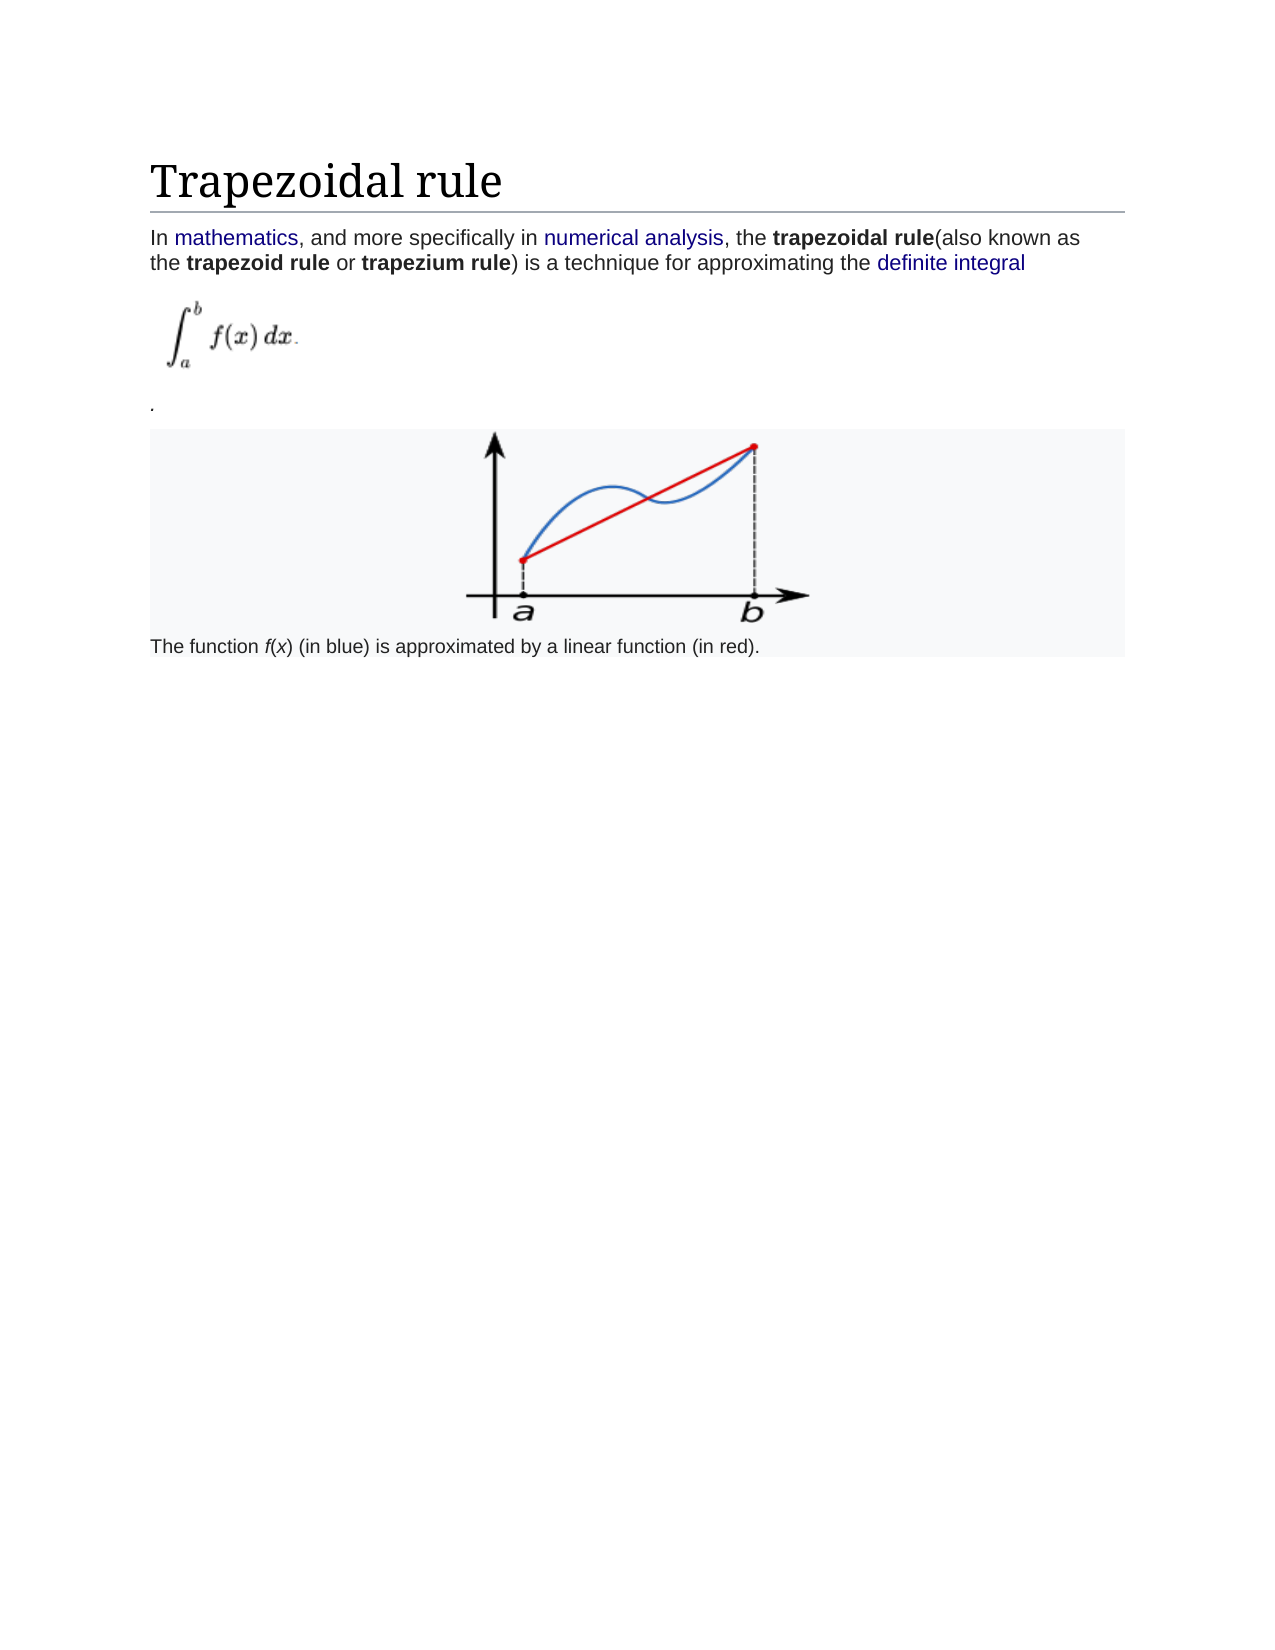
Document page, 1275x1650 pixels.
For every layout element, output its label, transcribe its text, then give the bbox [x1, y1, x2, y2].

text In mathematics, and more specifically in numerical analysis, the trapezoidal rule(also known as the trapezoid rule or trapezium rule) is a technique for approximating the definite integral [150, 225, 1125, 276]
text Trapezoidal rule [150, 150, 1125, 211]
picture [161, 288, 309, 412]
text The function f(x) (in blue) is approximated by a linear function (in red). [150, 622, 1125, 657]
picture [465, 428, 810, 623]
text . [150, 288, 1125, 416]
